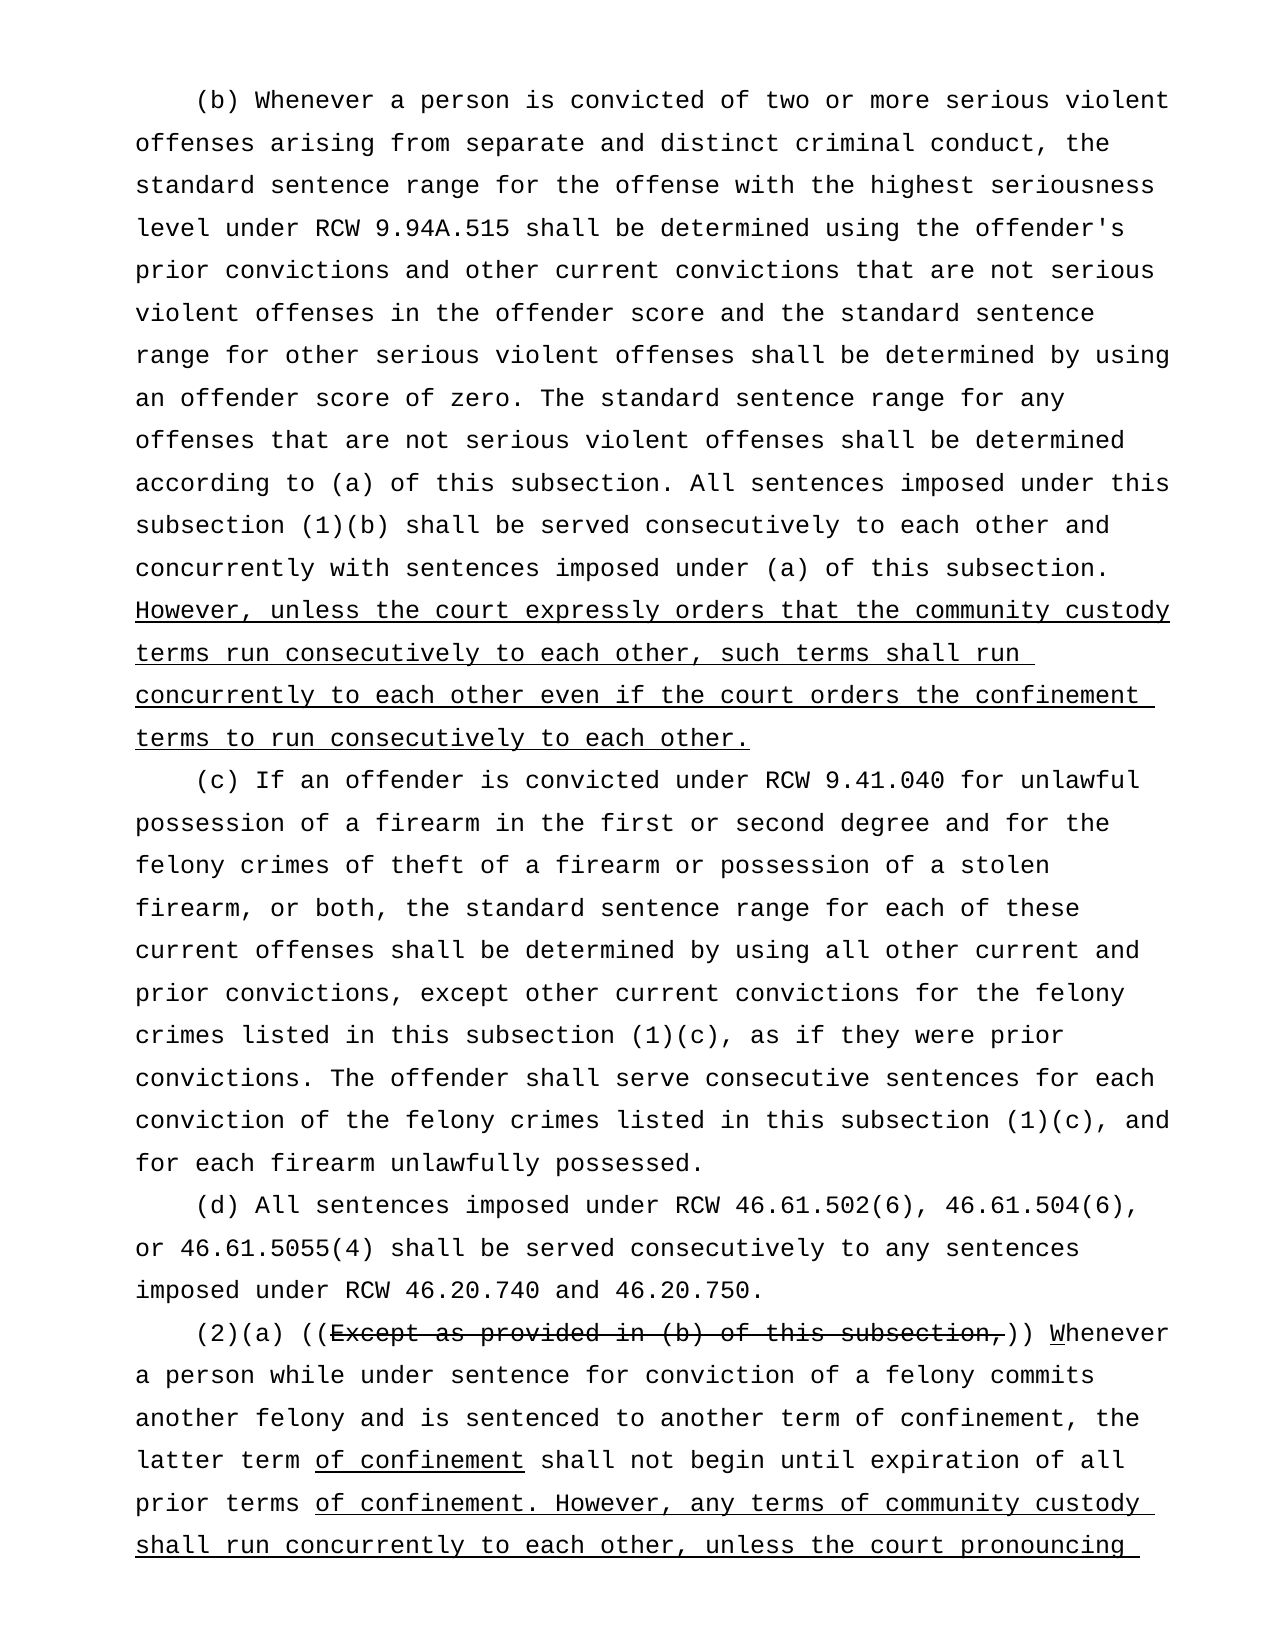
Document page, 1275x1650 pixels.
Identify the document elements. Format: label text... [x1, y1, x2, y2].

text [135, 1307, 1170, 1562]
text (b) Whenever a person is convicted of two or more serious violent offenses arising from separate and distinct criminal conduct, the standard sentence range for the offense with the highest seriousness level under RCW 9.94A.515 shall be determined using the offender's prior convictions and other current convictions that are not serious violent offenses in the offender score and the standard sentence range for other serious violent offenses shall be determined by using an offender score of zero. The standard sentence range for any offenses that are not serious violent offenses shall be determined according to (a) of this subsection. All sentences imposed under this subsection (1)(b) shall be served consecutively to each other and concurrently with sentences imposed under (a) of this subsection. However, unless the court expressly orders that the community custody terms run consecutively to each other, such terms shall run concurrently to each other even if the court orders the confinement terms to run consecutively to each other. [135, 75, 1170, 621]
text (d) All sentences imposed under RCW 46.61.502(6), 46.61.504(6), or 46.61.5055(4) shall be served consecutively to any sentences imposed under RCW 46.20.740 and 46.20.750. [135, 1180, 1170, 1307]
text (b) Whenever a person is convicted of two or more serious violent offenses arising from separate and distinct criminal conduct, the standard sentence range for the offense with the highest seriousness level under RCW 9.94A.515 shall be determined using the offender's prior convictions and other current convictions that are not serious violent offenses in the offender score and the standard sentence range for other serious violent offenses shall be determined by using an offender score of zero. The standard sentence range for any offenses that are not serious violent offenses shall be determined according to (a) of this subsection. All sentences imposed under this subsection (1)(b) shall be served consecutively to each other and concurrently with sentences imposed under (a) of this subsection. However, unless the court expressly orders that the community custody terms run consecutively to each other, such terms shall run concurrently to each other even if the court orders the confinement terms to run consecutively to each other. [135, 623, 1170, 755]
text (c) If an offender is convicted under RCW 9.41.040 for unlawful possession of a firearm in the first or second degree and for the felony crimes of theft of a firearm or possession of a stolen firearm, or both, the standard sentence range for each of these current offenses shall be determined by using all other current and prior convictions, except other current convictions for the felony crimes listed in this subsection (1)(c), as if they were prior convictions. The offender shall serve consecutive sentences for each conviction of the felony crimes listed in this subsection (1)(c), and for each firearm unlawfully possessed. [135, 755, 1170, 1180]
